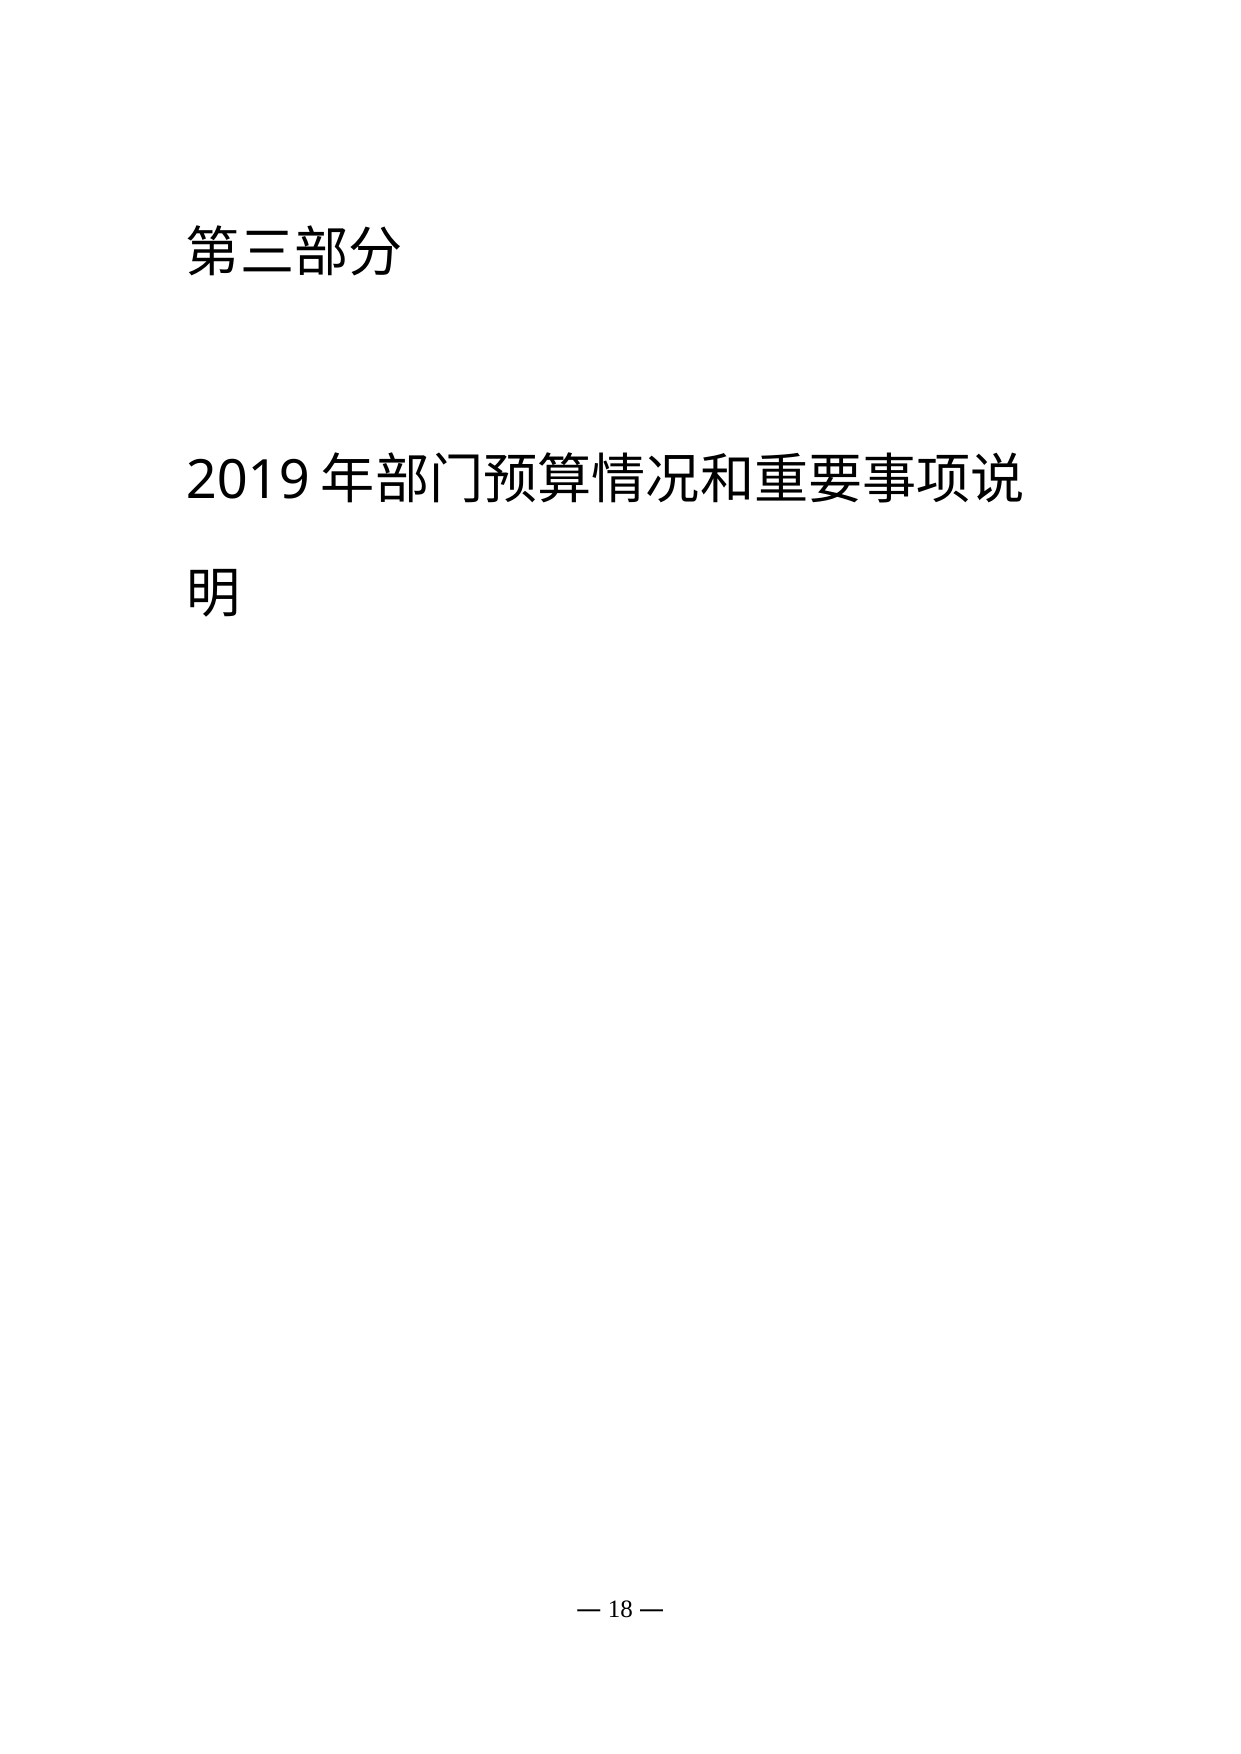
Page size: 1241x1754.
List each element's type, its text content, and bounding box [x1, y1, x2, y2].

subtitle 第三部分 [186, 208, 1069, 287]
subtitle 2019年部门预算情况和重要事项说明 [186, 436, 1069, 628]
